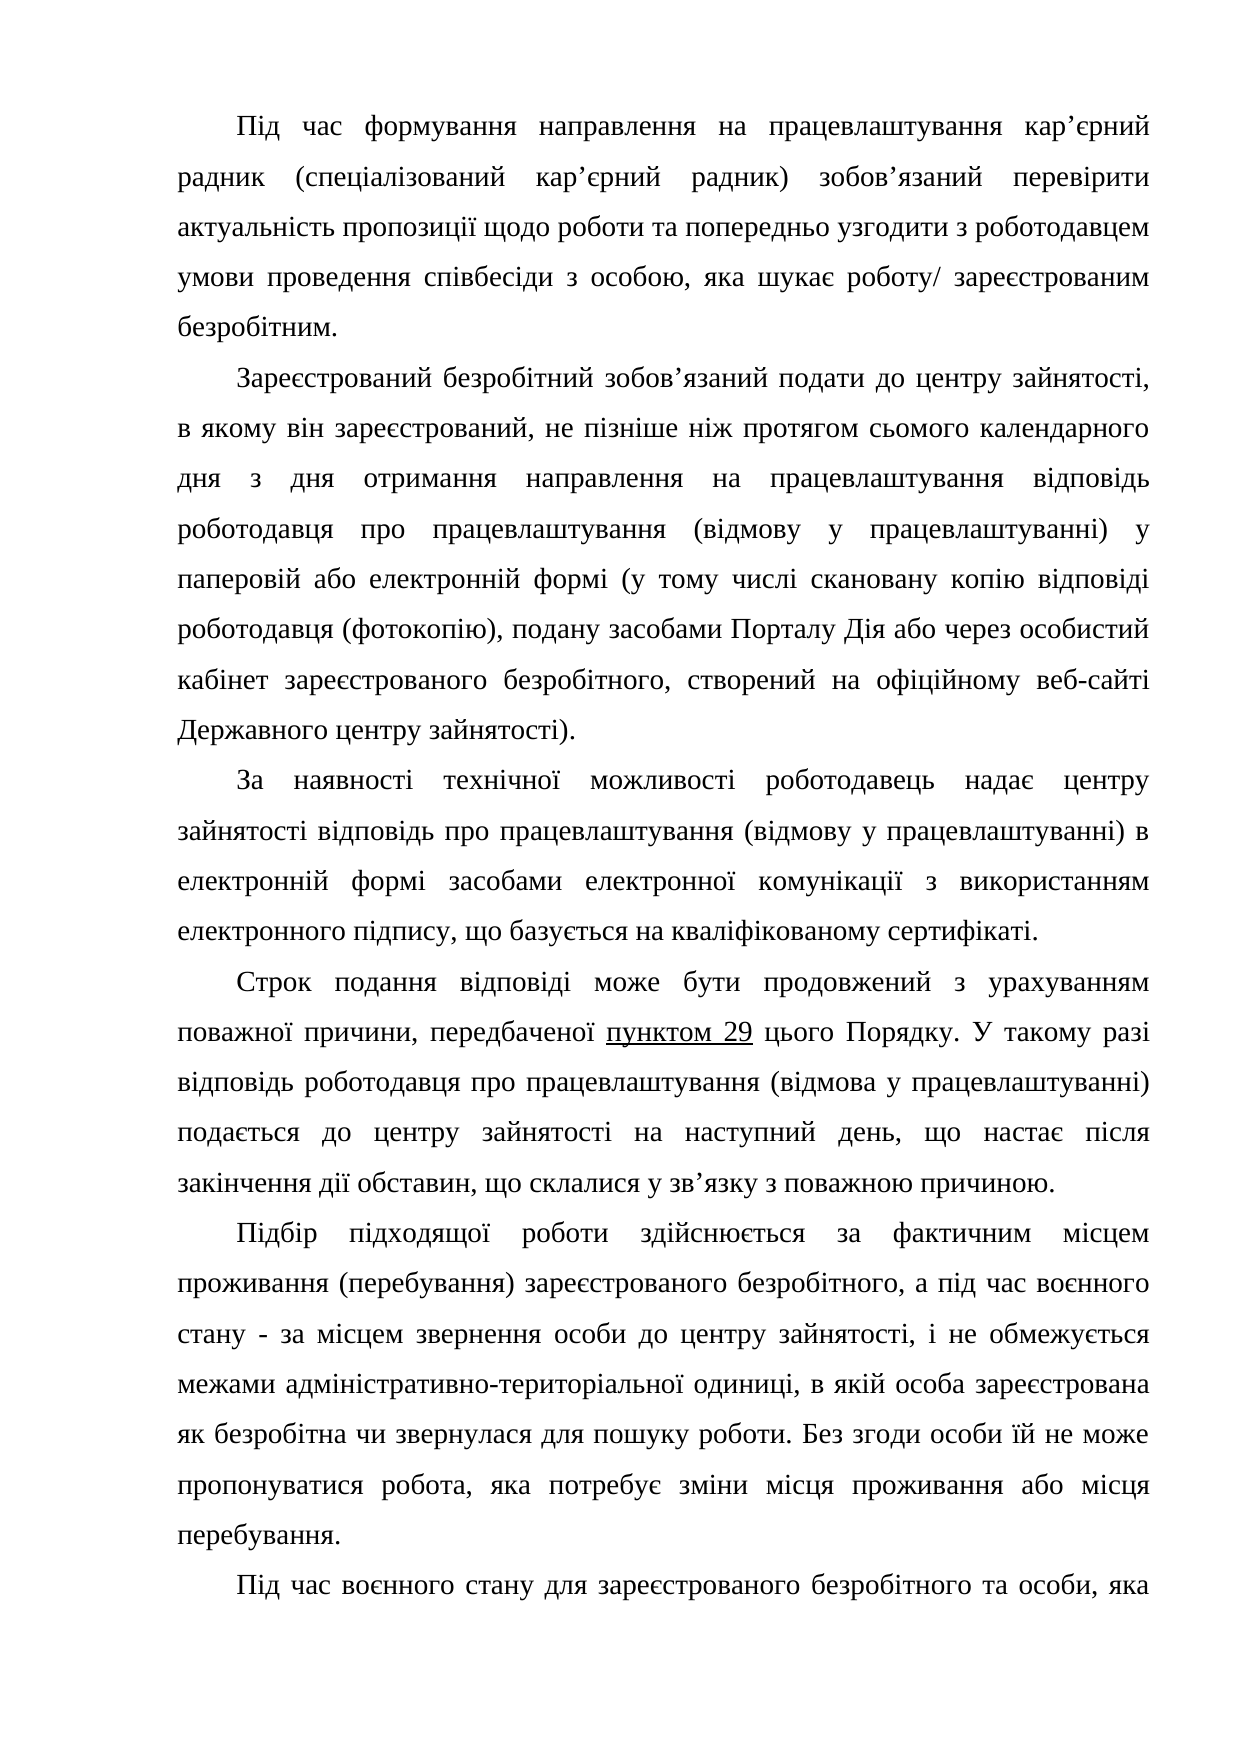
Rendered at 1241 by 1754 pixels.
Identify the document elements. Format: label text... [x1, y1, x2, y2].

text Підбір підходящої роботи здійснюється за фактичним місцем проживання (перебування) зареєстрованого безробітного, а під час воєнного стану - за місцем звернення особи до центру зайнятості, і не обмежується межами адміністративно-територіальної одиниці, в якій особа зареєстрована як безробітна чи звернулася для пошуку роботи. Без згоди особи їй не може пропонуватися робота, яка потребує зміни місця проживання або місця перебування. [177, 1215, 1150, 1551]
text За наявності технічної можливості роботодавець надає центру зайнятості відповідь про працевлаштування (відмову у працевлаштуванні) в електронній формі засобами електронної комунікації з використанням електронного підпису, що базується на кваліфікованому сертифікаті. [177, 762, 1150, 947]
text Під час формування направлення на працевлаштування кар’єрний радник (спеціалізований кар’єрний радник) зобов’язаний перевірити актуальність пропозиції щодо роботи та попередньо узгодити з роботодавцем умови проведення співбесіди з особою, яка шукає роботу/ зареєстрованим безробітним. [177, 108, 1150, 343]
text Зареєстрований безробітний зобов’язаний подати до центру зайнятості, в якому він зареєстрований, не пізніше ніж протягом сьомого календарного дня з дня отримання направлення на працевлаштування відповідь роботодавця про працевлаштування (відмову у працевлаштуванні) у паперовій або електронній формі (у тому числі скановану копію відповіді роботодавця (фотокопію), подану засобами Порталу Дія або через особистий кабінет зареєстрованого безробітного, створений на офіційному веб-сайті Державного центру зайнятості). [177, 360, 1150, 746]
text Строк подання відповіді може бути продовжений з урахуванням поважної причини, передбаченої пунктом 29 цього Порядку. У такому разі відповідь роботодавця про працевлаштування (відмова у працевлаштуванні) подається до центру зайнятості на наступний день, що настає після закінчення дії обставин, що склалися у зв’язку з поважною причиною. [177, 964, 1150, 1198]
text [177, 1567, 1150, 1601]
